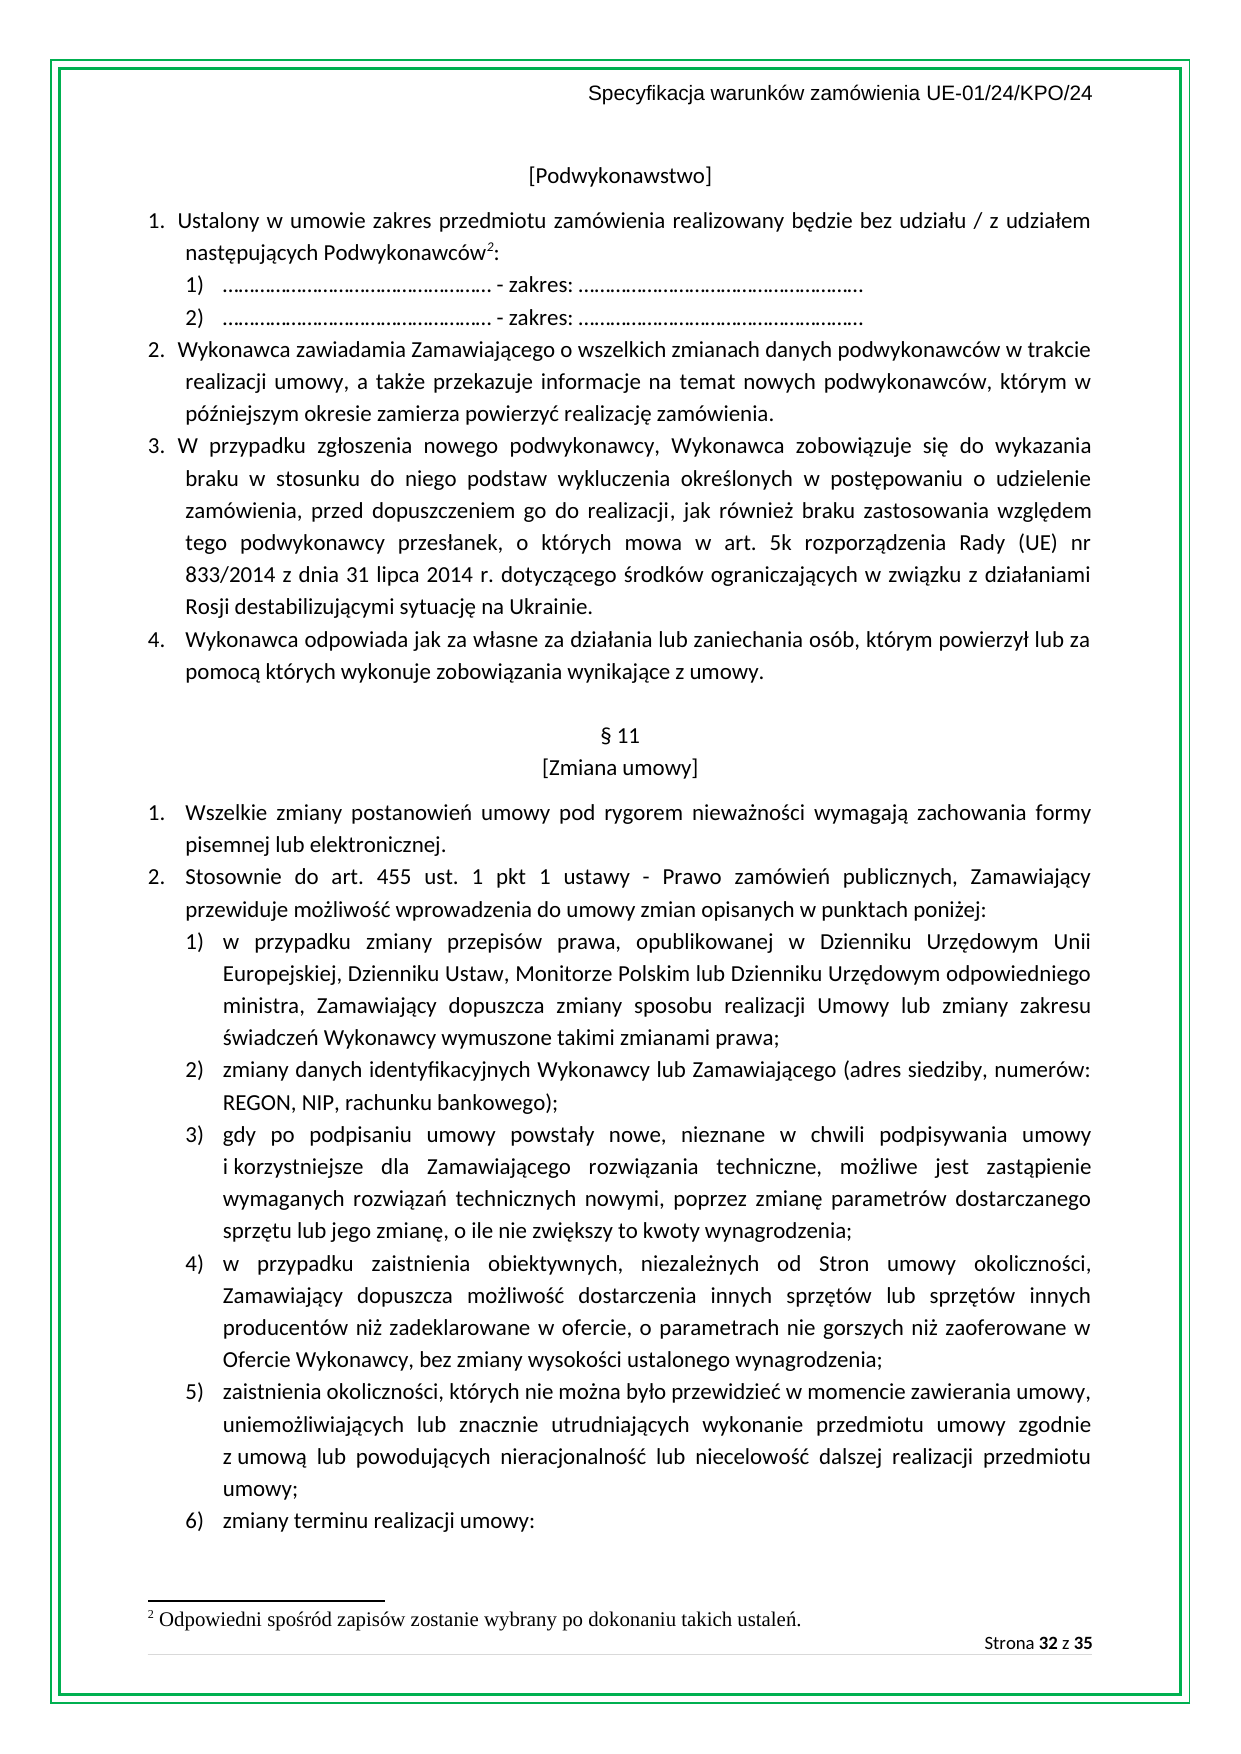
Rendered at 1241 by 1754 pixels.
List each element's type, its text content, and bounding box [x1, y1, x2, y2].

list …………………………………………… - zakres: ……………………………………………… [185, 303, 1092, 331]
list gdy po podpisaniu umowy powstały nowe, nieznane w chwili podpisywania umowy i korzystniejsze dla Zamawiającego rozwiązania techniczne, możliwe jest zastąpienie wymaganych rozwiązań technicznych nowymi, poprzez zmianę parametrów dostarczanego sprzętu lub jego zmianę, o ile nie zwiększy to kwoty wynagrodzenia; [185, 1120, 1092, 1244]
list w przypadku zmiany przepisów prawa, opublikowanej w Dzienniku Urzędowym Unii Europejskiej, Dzienniku Ustaw, Monitorze Polskim lub Dzienniku Urzędowym odpowiedniego ministra, Zamawiający dopuszcza zmiany sposobu realizacji Umowy lub zmiany zakresu świadczeń Wykonawcy wymuszone takimi zmianami prawa; [185, 927, 1092, 1051]
text [Zmiana umowy] [148, 753, 1092, 781]
list zmiany danych identyfikacyjnych Wykonawcy lub Zamawiającego (adres siedziby, numerów: REGON, NIP, rachunku bankowego); [185, 1056, 1092, 1116]
text § 11 [148, 721, 1092, 749]
list Wszelkie zmiany postanowień umowy pod rygorem nieważności wymagają zachowania formy pisemnej lub elektronicznej. [148, 798, 1092, 858]
list w przypadku zaistnienia obiektywnych, niezależnych od Stron umowy okoliczności, Zamawiający dopuszcza możliwość dostarczenia innych sprzętów lub sprzętów innych producentów niż zadeklarowane w ofercie, o parametrach nie gorszych niż zaoferowane w Ofercie Wykonawcy, bez zmiany wysokości ustalonego wynagrodzenia; [185, 1249, 1092, 1373]
list Wykonawca zawiadamia Zamawiającego o wszelkich zmianach danych podwykonawców w trakcie realizacji umowy, a także przekazuje informacje na temat nowych podwykonawców, którym w późniejszym okresie zamierza powierzyć realizację zamówienia. [148, 335, 1092, 427]
list zmiany terminu realizacji umowy: [185, 1506, 1092, 1534]
text [Podwykonawstwo] [148, 162, 1092, 189]
list W przypadku zgłoszenia nowego podwykonawcy, Wykonawca zobowiązuje się do wykazania braku w stosunku do niego podstaw wykluczenia określonych w postępowaniu o udzielenie zamówienia, przed dopuszczeniem go do realizacji, jak również braku zastosowania względem tego podwykonawcy przesłanek, o których mowa w art. 5k rozporządzenia Rady (UE) nr 833/2014 z dnia 31 lipca 2014 r. dotyczącego środków ograniczających w związku z działaniami Rosji destabilizującymi sytuację na Ukrainie. [148, 432, 1092, 621]
list Ustalony w umowie zakres przedmiotu zamówienia realizowany będzie bez udziału / z udziałem następujących Podwykonawców: [148, 206, 1092, 266]
list zaistnienia okoliczności, których nie można było przewidzieć w momencie zawierania umowy, uniemożliwiających lub znacznie utrudniających wykonanie przedmiotu umowy zgodnie z umową lub powodujących nieracjonalność lub niecelowość dalszej realizacji przedmiotu umowy; [185, 1377, 1092, 1502]
list …………………………………………… - zakres: ……………………………………………… [185, 271, 1092, 299]
list Stosownie do art. 455 ust. 1 pkt 1 ustawy - Prawo zamówień publicznych, Zamawiający przewiduje możliwość wprowadzenia do umowy zmian opisanych w punktach poniżej: [148, 862, 1092, 923]
list Wykonawca odpowiada jak za własne za działania lub zaniechania osób, którym powierzył lub za pomocą których wykonuje zobowiązania wynikające z umowy. [148, 625, 1092, 685]
